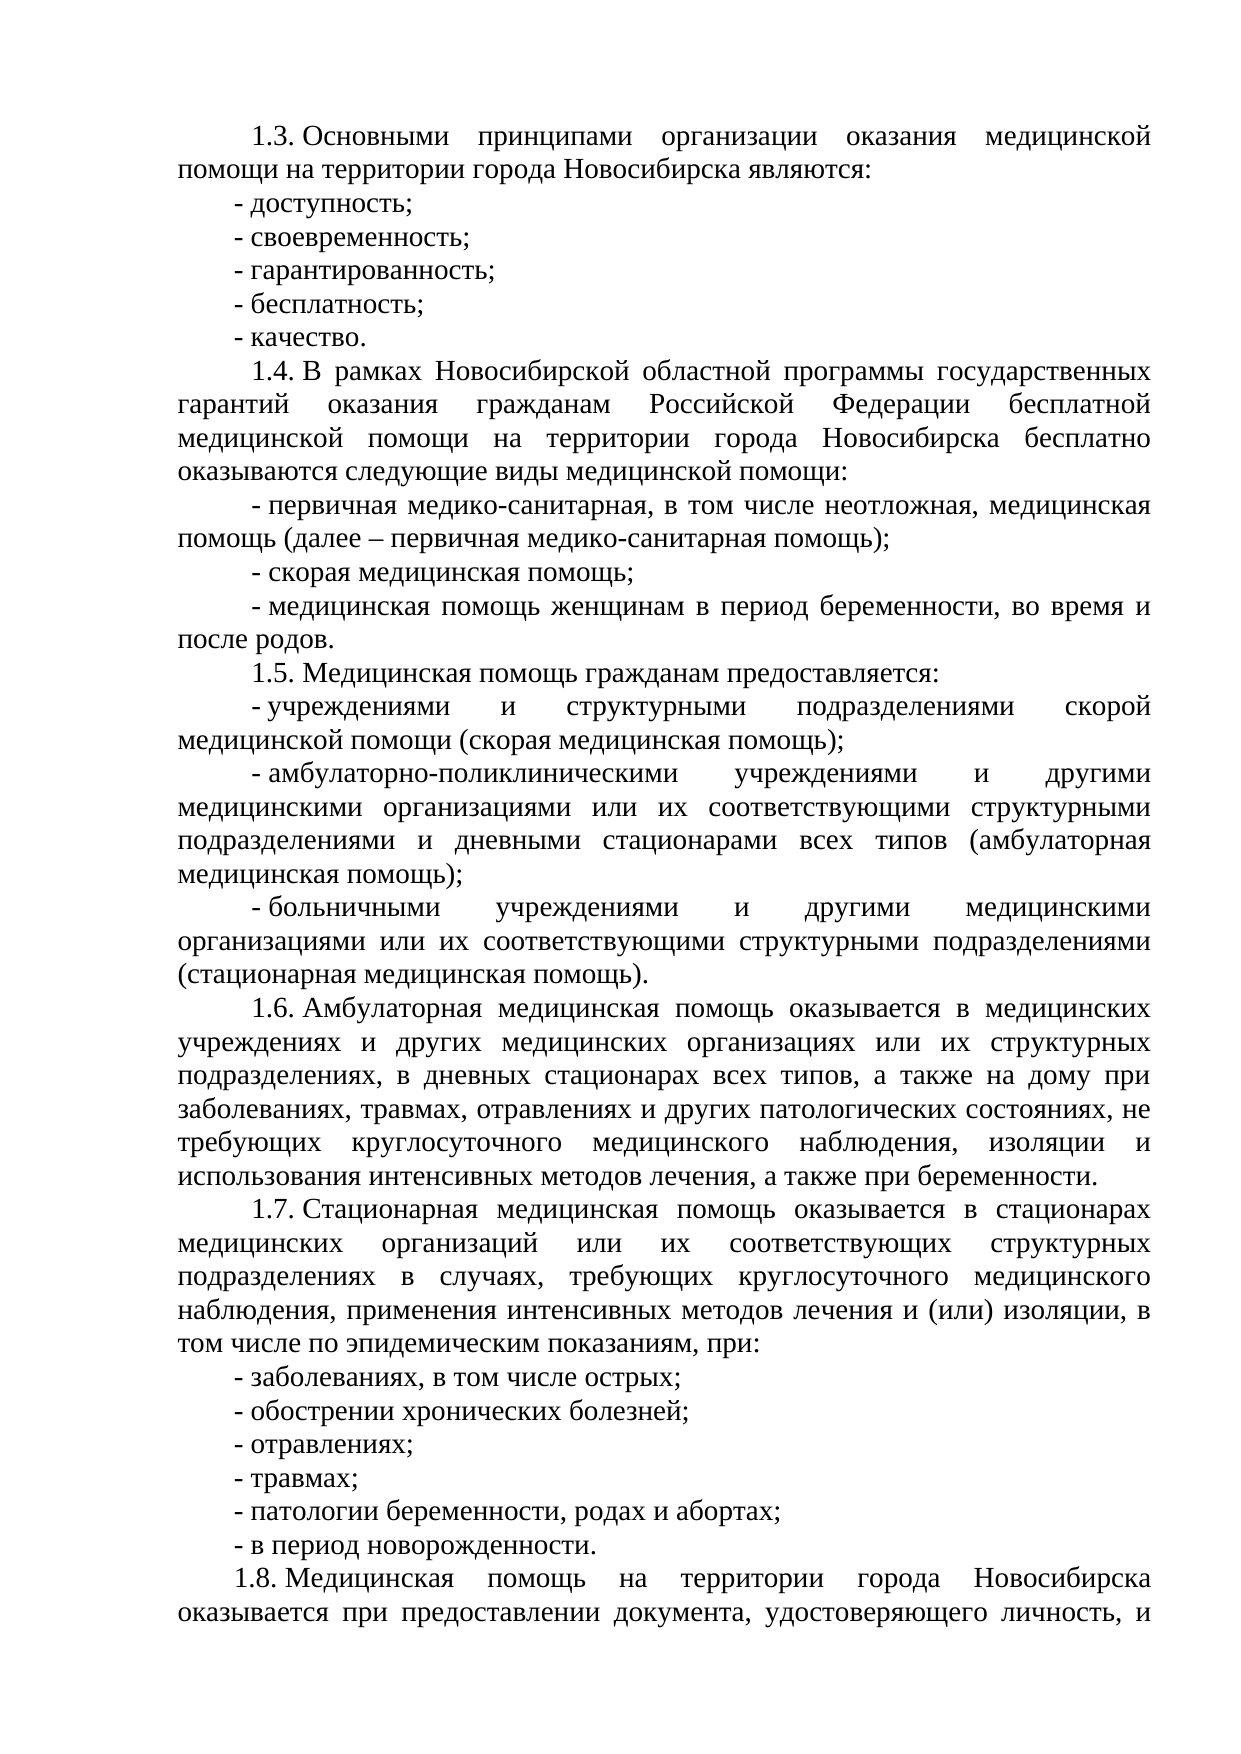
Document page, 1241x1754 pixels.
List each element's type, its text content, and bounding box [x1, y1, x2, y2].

text 1.3. Основными принципами организации оказания медицинской помощи на территории города Новосибирска являются: [177, 118, 1152, 185]
text - заболеваниях, в том числе острых; [177, 1359, 1152, 1393]
text 1.4. В рамках Новосибирской областной программы государственных гарантий оказания гражданам Российской Федерации бесплатной медицинской помощи на территории города Новосибирска бесплатно оказываются следующие виды медицинской помощи: [177, 353, 1152, 487]
text - гарантированность; [177, 252, 1152, 286]
text - обострении хронических болезней; [177, 1393, 1152, 1426]
text - больничными учреждениями и другими медицинскими организациями или их соответствующими структурными подразделениями (стационарная медицинская помощь). [177, 889, 1152, 990]
text 1.5. Медицинская помощь гражданам предоставляется: [177, 655, 1152, 688]
text - патологии беременности, родах и абортах; [177, 1493, 1152, 1527]
text - качество. [177, 319, 1152, 353]
text - медицинская помощь женщинам в период беременности, во время и после родов. [177, 588, 1152, 655]
text 1.6. Амбулаторная медицинская помощь оказывается в медицинских учреждениях и других медицинских организациях или их структурных подразделениях, в дневных стационарах всех типов, а также на дому при заболеваниях, травмах, отравлениях и других патологических состояниях, не требующих круглосуточного медицинского наблюдения, изоляции и использования интенсивных методов лечения, а также при беременности. [177, 990, 1152, 1191]
text - бесплатность; [177, 286, 1152, 319]
text - своевременность; [177, 219, 1152, 252]
text - доступность; [177, 185, 1152, 219]
text - в период новорожденности. [177, 1527, 1152, 1560]
text - первичная медико-санитарная, в том числе неотложная, медицинская помощь (далее – первичная медико-санитарная помощь); [177, 487, 1152, 554]
text - скорая медицинская помощь; [177, 554, 1152, 588]
text - учреждениями и структурными подразделениями скорой медицинской помощи (скорая медицинская помощь); [177, 688, 1152, 755]
text - травмах; [177, 1460, 1152, 1493]
text 1.7. Стационарная медицинская помощь оказывается в стационарах медицинских организаций или их соответствующих структурных подразделениях в случаях, требующих круглосуточного медицинского наблюдения, применения интенсивных методов лечения и (или) изоляции, в том числе по эпидемическим показаниям, при: [177, 1191, 1152, 1359]
text - амбулаторно-поликлиническими учреждениями и другими медицинскими организациями или их соответствующими структурными подразделениями и дневными стационарами всех типов (амбулаторная медицинская помощь); [177, 755, 1152, 889]
text - отравлениях; [177, 1426, 1152, 1460]
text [177, 1560, 1152, 1627]
